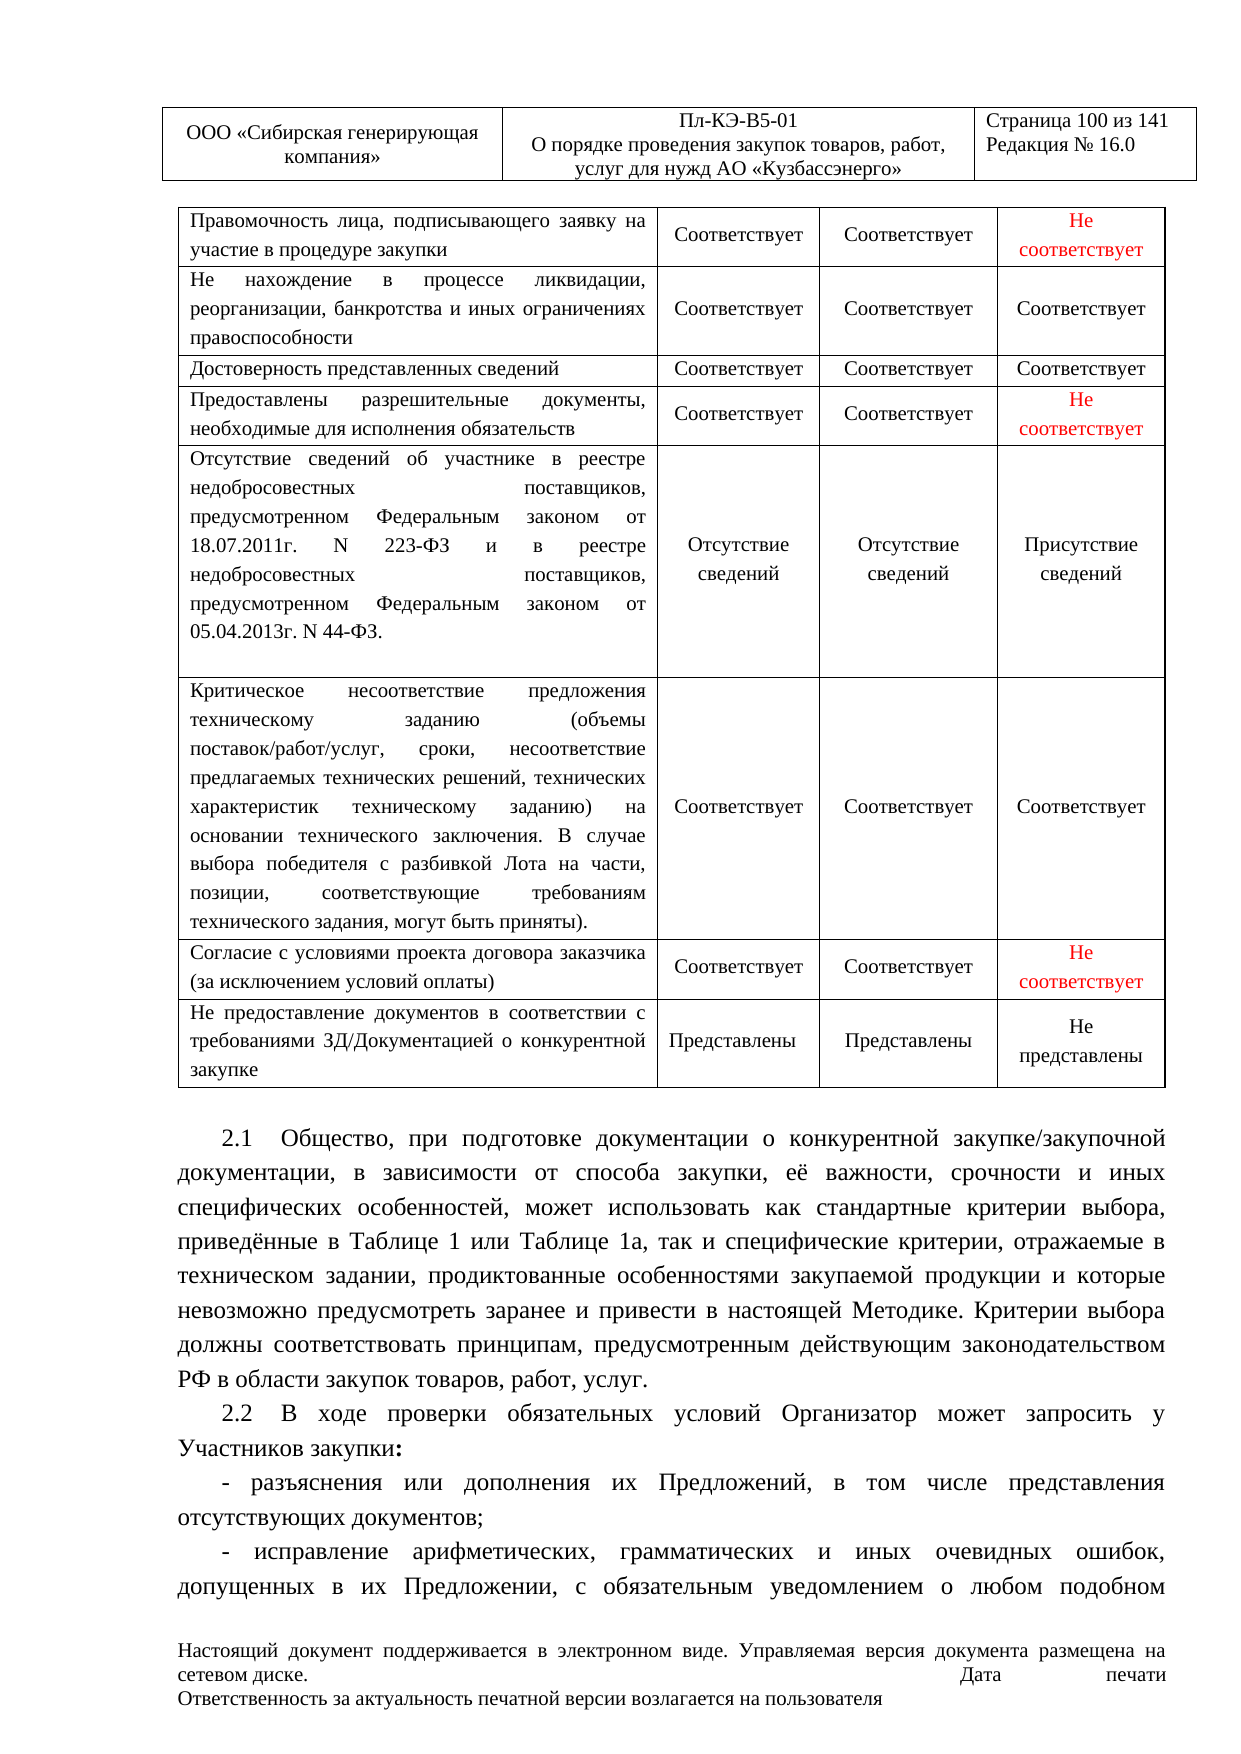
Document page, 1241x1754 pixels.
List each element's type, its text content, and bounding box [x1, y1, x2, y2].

table_cell Соответствует [820, 267, 997, 355]
table_cell Соответствует [820, 940, 997, 998]
table_cell Соответствует [998, 678, 1164, 939]
table_cell Соответствует [820, 678, 997, 939]
table_cell Представлены [658, 1000, 819, 1087]
table_cell Соответствует [658, 356, 819, 386]
table_cell Не соответствует [998, 208, 1164, 266]
table_cell Не предоставление документов в соответствии с требованиями ЗД/Документацией о конкурентной закупке [179, 1000, 657, 1087]
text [177, 1536, 1166, 1599]
table_cell Соответствует [658, 208, 819, 266]
table_cell Не соответствует [998, 940, 1164, 998]
table_cell Соответствует [998, 267, 1164, 355]
table_cell Соответствует [820, 387, 997, 445]
table_cell Достоверность представленных сведений [179, 356, 657, 386]
table_cell Согласие с условиями проекта договора заказчика (за исключением условий оплаты) [179, 940, 657, 998]
table_cell Отсутствие сведений [658, 446, 819, 677]
table_cell Соответствует [658, 678, 819, 939]
list Общество, при подготовке документации о конкурентной закупке/закупочной документации, в зависимости от способа закупки, её важности, срочности и иных специфических особенностей, может использовать как стандартные критерии выбора, приведённые в Таблице 1 или Таблице 1а, так и специфические критерии, отражаемые в техническом задании, продиктованные особенностями закупаемой продукции и которые невозможно предусмотреть заранее и привести в настоящей Методике. Критерии выбора должны соответствовать принципам, предусмотренным действующим законодательством РФ в области закупок товаров, работ, услуг. [177, 1123, 1166, 1393]
table_cell Соответствует [658, 387, 819, 445]
table_cell Соответствует [658, 940, 819, 998]
table_cell Не представлены [998, 1000, 1164, 1087]
table_cell Соответствует [820, 356, 997, 386]
table_cell Критическое несоответствие предложения техническому заданию (объемы поставок/работ/услуг, сроки, несоответствие предлагаемых технических решений, технических характеристик техническому заданию) на основании технического заключения. В случае выбора победителя с разбивкой Лота на части, позиции, соответствующие требованиям технического задания, могут быть приняты). [179, 678, 657, 939]
table_cell Соответствует [998, 356, 1164, 386]
table_cell Отсутствие сведений об участнике в реестре недобросовестных поставщиков, предусмотренном Федеральным законом от 18.07.2011г. N 223-ФЗ и в реестре недобросовестных поставщиков, предусмотренном Федеральным законом от 05.04.2013г. N 44-ФЗ. [179, 446, 657, 677]
table_cell Не нахождение в процессе ликвидации, реорганизации, банкротства и иных ограничениях правоспособности [179, 267, 657, 355]
table_cell Соответствует [658, 267, 819, 355]
table_cell Правомочность лица, подписывающего заявку на участие в процедуре закупки [179, 208, 657, 266]
text - разъяснения или дополнения их Предложений, в том числе представления отсутствующих документов; [177, 1467, 1166, 1531]
table_cell Присутствие сведений [998, 446, 1164, 677]
table_cell Предоставлены разрешительные документы, необходимые для исполнения обязательств [179, 387, 657, 445]
table_cell Отсутствие сведений [820, 446, 997, 677]
list В ходе проверки обязательных условий Организатор может запросить у Участников закупки: [177, 1398, 1166, 1462]
table_cell Соответствует [820, 208, 997, 266]
table_cell Не соответствует [998, 387, 1164, 445]
table_cell Представлены [820, 1000, 997, 1087]
